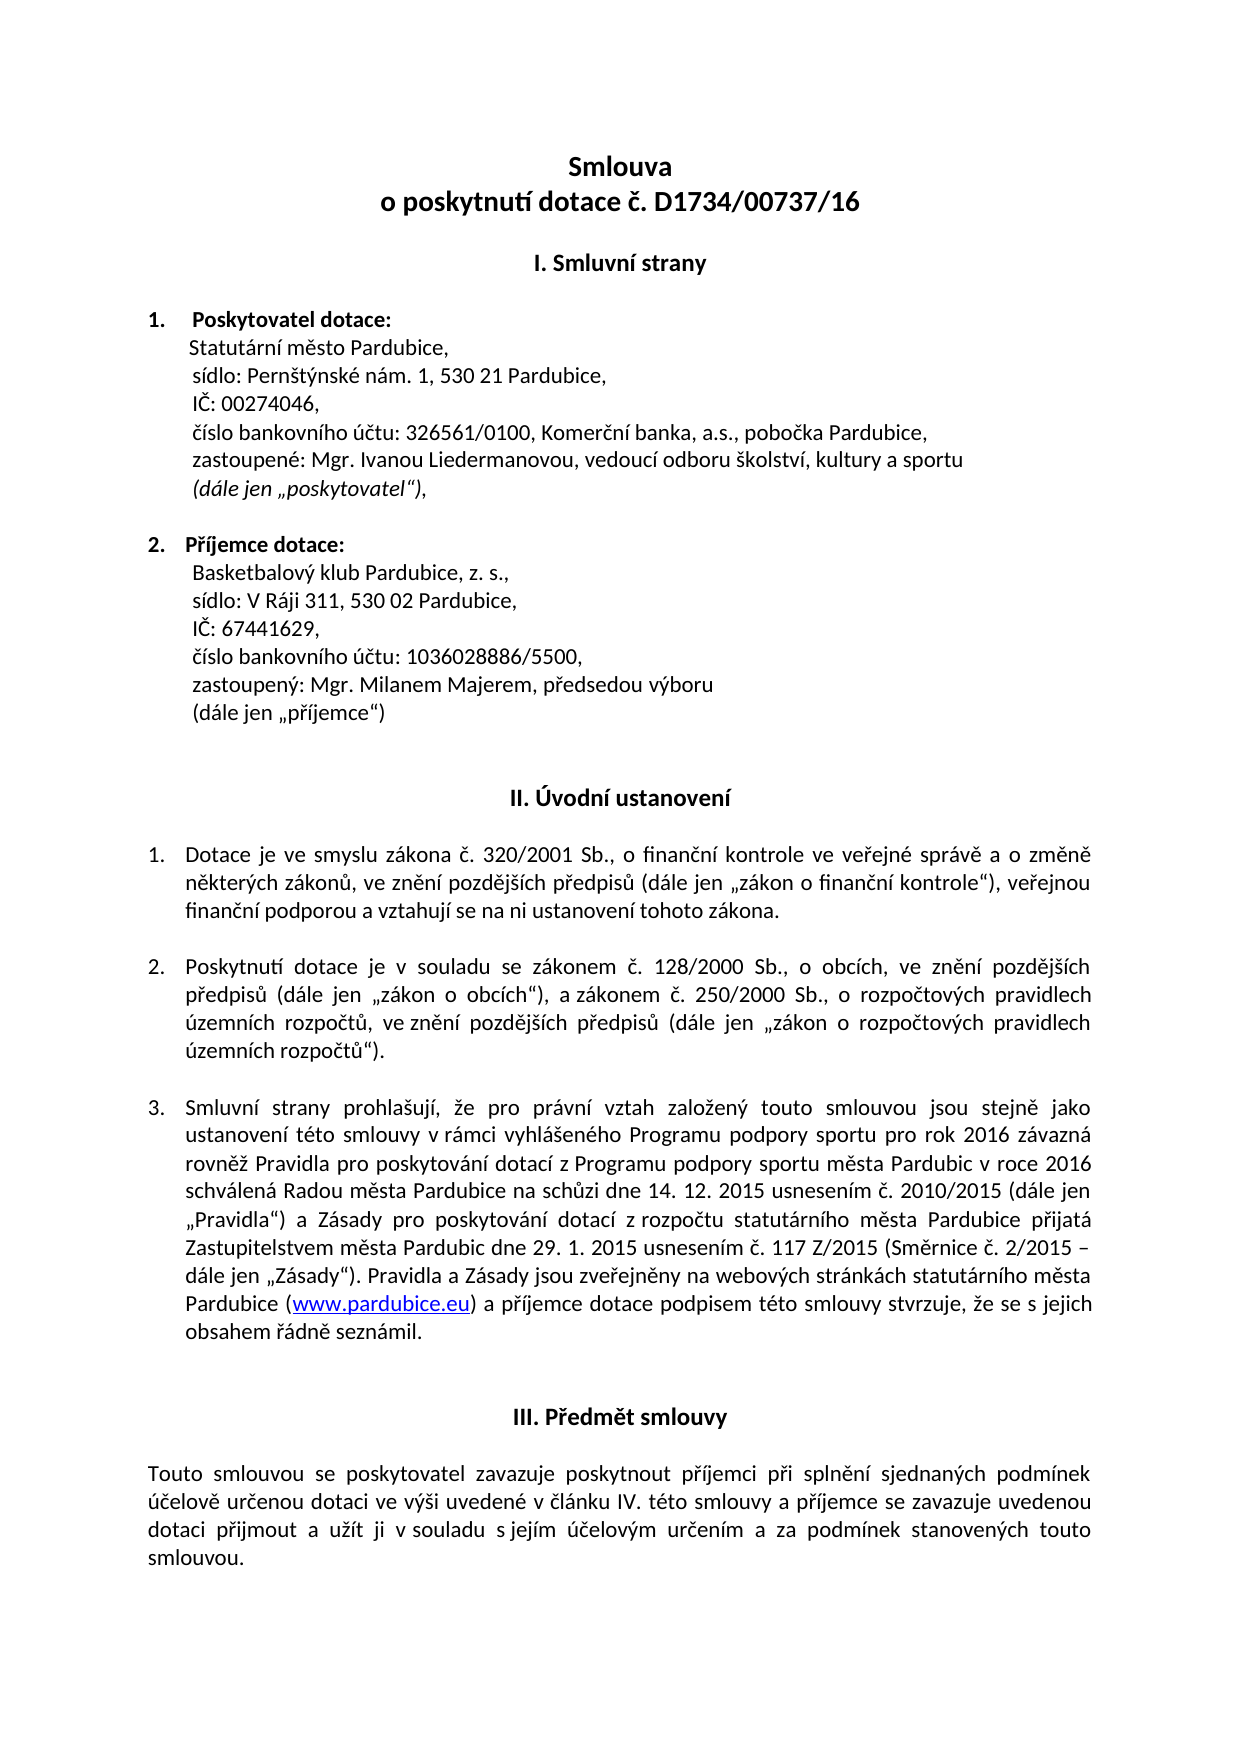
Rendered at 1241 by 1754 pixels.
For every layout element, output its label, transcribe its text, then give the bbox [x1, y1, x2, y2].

text sídlo: Pernštýnské nám. 1, 530 21 Pardubice, [192, 362, 1092, 389]
text Smlouva [148, 148, 1092, 183]
text III. Předmět smlouvy [148, 1401, 1092, 1431]
list sídlo: V Ráji 311, 530 02 Pardubice, [185, 586, 1092, 614]
list IČ: 67441629, [185, 614, 1092, 642]
text číslo bankovního účtu: 326561/0100, Komerční banka, a.s., pobočka Pardubice, [192, 418, 1092, 446]
text II. Úvodní ustanovení [148, 782, 1092, 812]
list Poskytnutí dotace je v souladu se zákonem č. 128/2000 Sb., o obcích, ve znění pozdějších předpisů (dále jen „zákon o obcích“), a zákonem č. 250/2000 Sb., o rozpočtových pravidlech územních rozpočtů, ve znění pozdějších předpisů (dále jen „zákon o rozpočtových pravidlech územních rozpočtů“). [148, 952, 1092, 1064]
text Statutární město Pardubice, [148, 333, 1092, 362]
text zastoupený: Mgr. Milanem Majerem, předsedou výboru [192, 670, 1092, 698]
list Dotace je ve smyslu zákona č. 320/2001 Sb., o finanční kontrole ve veřejné správě a o změně některých zákonů, ve znění pozdějších předpisů (dále jen „zákon o finanční kontrole“), veřejnou finanční podporou a vztahují se na ni ustanovení tohoto zákona. [148, 840, 1092, 924]
text zastoupené: Mgr. Ivanou Liedermanovou, vedoucí odboru školství, kultury a sportu [192, 446, 1092, 474]
text (dále jen „poskytovatel“), [192, 474, 1092, 502]
text Touto smlouvou se poskytovatel zavazuje poskytnout příjemci při splnění sjednaných podmínek účelově určenou dotaci ve výši uvedené v článku IV. této smlouvy a příjemce se zavazuje uvedenou dotaci přijmout a užít ji v souladu s jejím účelovým určením a za podmínek stanovených touto smlouvou. [148, 1459, 1092, 1571]
list Příjemce dotace: [148, 530, 1092, 558]
list číslo bankovního účtu: 1036028886/5500, [185, 642, 1092, 670]
text 1. Poskytovatel dotace: [148, 306, 1092, 333]
text IČ: 00274046, [192, 389, 1092, 418]
text o poskytnutí dotace č. D1734/00737/16 [148, 183, 1092, 219]
list Smluvní strany prohlašují, že pro právní vztah založený touto smlouvou jsou stejně jako ustanovení této smlouvy v rámci vyhlášeného Programu podpory sportu pro rok 2016 závazná rovněž Pravidla pro poskytování dotací z Programu podpory sportu města Pardubic v roce 2016 schválená Radou města Pardubice na schůzi dne 14. 12. 2015 usnesením č. 2010/2015 (dále jen „Pravidla“) a Zásady pro poskytování dotací z rozpočtu statutárního města Pardubice přijatá Zastupitelstvem města Pardubic dne 29. 1. 2015 usnesením č. 117 Z/2015 (Směrnice č. 2/2015 – dále jen „Zásady“). Pravidla a Zásady jsou zveřejněny na webových stránkách statutárního města Pardubice (www.pardubice.eu) a příjemce dotace podpisem této smlouvy stvrzuje, že se s jejich obsahem řádně seznámil. [148, 1093, 1092, 1345]
text (dále jen „příjemce“) [148, 698, 1092, 726]
list Basketbalový klub Pardubice, z. s., [185, 558, 1092, 586]
text I. Smluvní strany [148, 247, 1092, 277]
